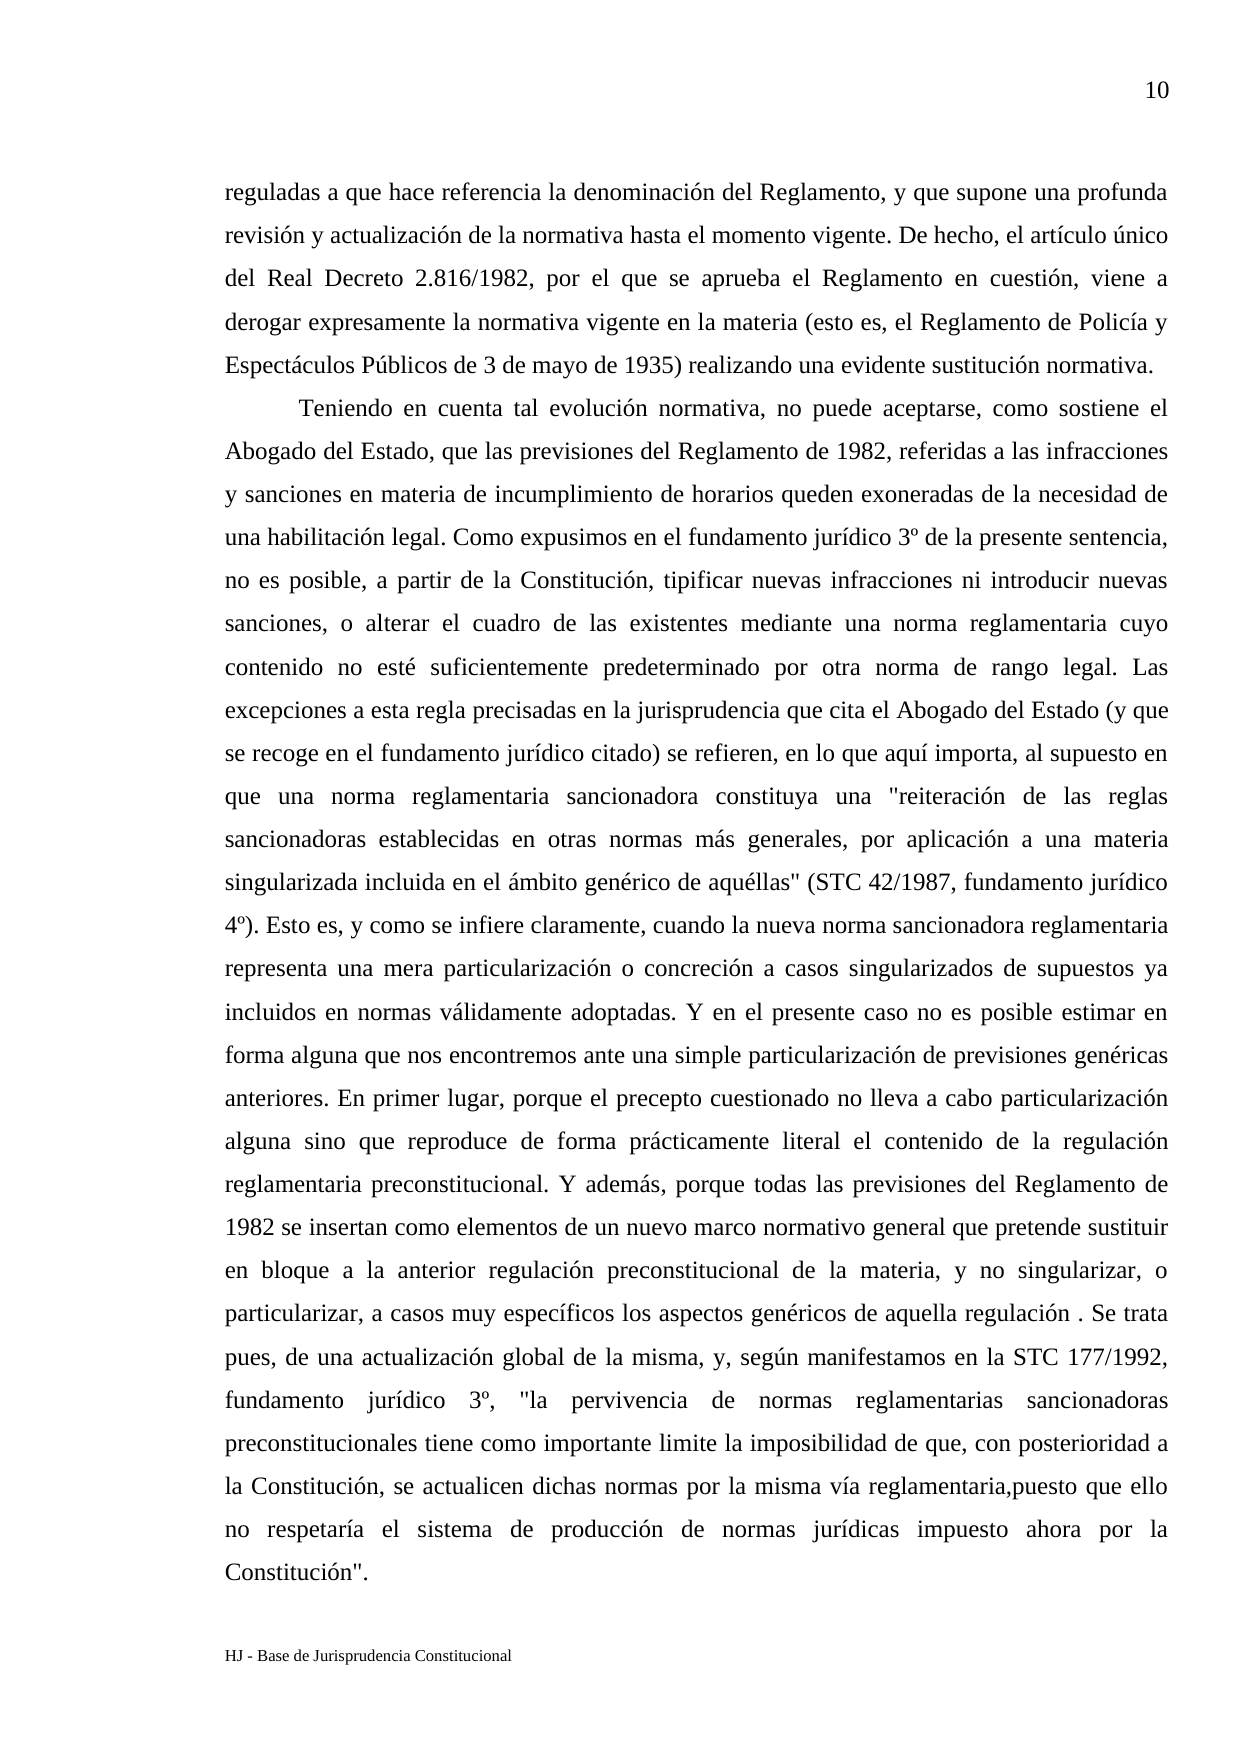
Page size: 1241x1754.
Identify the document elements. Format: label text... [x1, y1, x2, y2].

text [224, 177, 1169, 378]
text Teniendo en cuenta tal evolución normativa, no puede aceptarse, como sostiene el Abogado del Estado, que las previsiones del Reglamento de 1982, referidas a las infracciones y sanciones en materia de incumplimiento de horarios queden exoneradas de la necesidad de una habilitación legal. Como expusimos en el fundamento jurídico 3º de la presente sentencia, no es posible, a partir de la Constitución, tipificar nuevas infracciones ni introducir nuevas sanciones, o alterar el cuadro de las existentes mediante una norma reglamentaria cuyo contenido no esté suficientemente predeterminado por otra norma de rango legal. Las excepciones a esta regla precisadas en la jurisprudencia que cita el Abogado del Estado (y que se recoge en el fundamento jurídico citado) se refieren, en lo que aquí importa, al supuesto en que una norma reglamentaria sancionadora constituya una "reiteración de las reglas sancionadoras establecidas en otras normas más generales, por aplicación a una materia singularizada incluida en el ámbito genérico de aquéllas" (STC 42/1987, fundamento jurídico 4º). Esto es, y como se infiere claramente, cuando la nueva norma sancionadora reglamentaria representa una mera particularización o concreción a casos singularizados de supuestos ya incluidos en normas válidamente adoptadas. Y en el presente caso no es posible estimar en forma alguna que nos encontremos ante una simple particularización de previsiones genéricas anteriores. En primer lugar, porque el precepto cuestionado no lleva a cabo particularización alguna sino que reproduce de forma prácticamente literal el contenido de la regulación reglamentaria preconstitucional. Y además, porque todas las previsiones del Reglamento de 1982 se insertan como elementos de un nuevo marco normativo general que pretende sustituir en bloque a la anterior regulación preconstitucional de la materia, y no singularizar, o particularizar, a casos muy específicos los aspectos genéricos de aquella regulación . Se trata pues, de una actualización global de la misma, y, según manifestamos en la STC 177/1992, fundamento jurídico 3º, "la pervivencia de normas reglamentarias sancionadoras preconstitucionales tiene como importante limite la imposibilidad de que, con posterioridad a la Constitución, se actualicen dichas normas por la misma vía reglamentaria,puesto que ello no respetaría el sistema de producción de normas jurídicas impuesto ahora por la Constitución". [224, 393, 1169, 1586]
